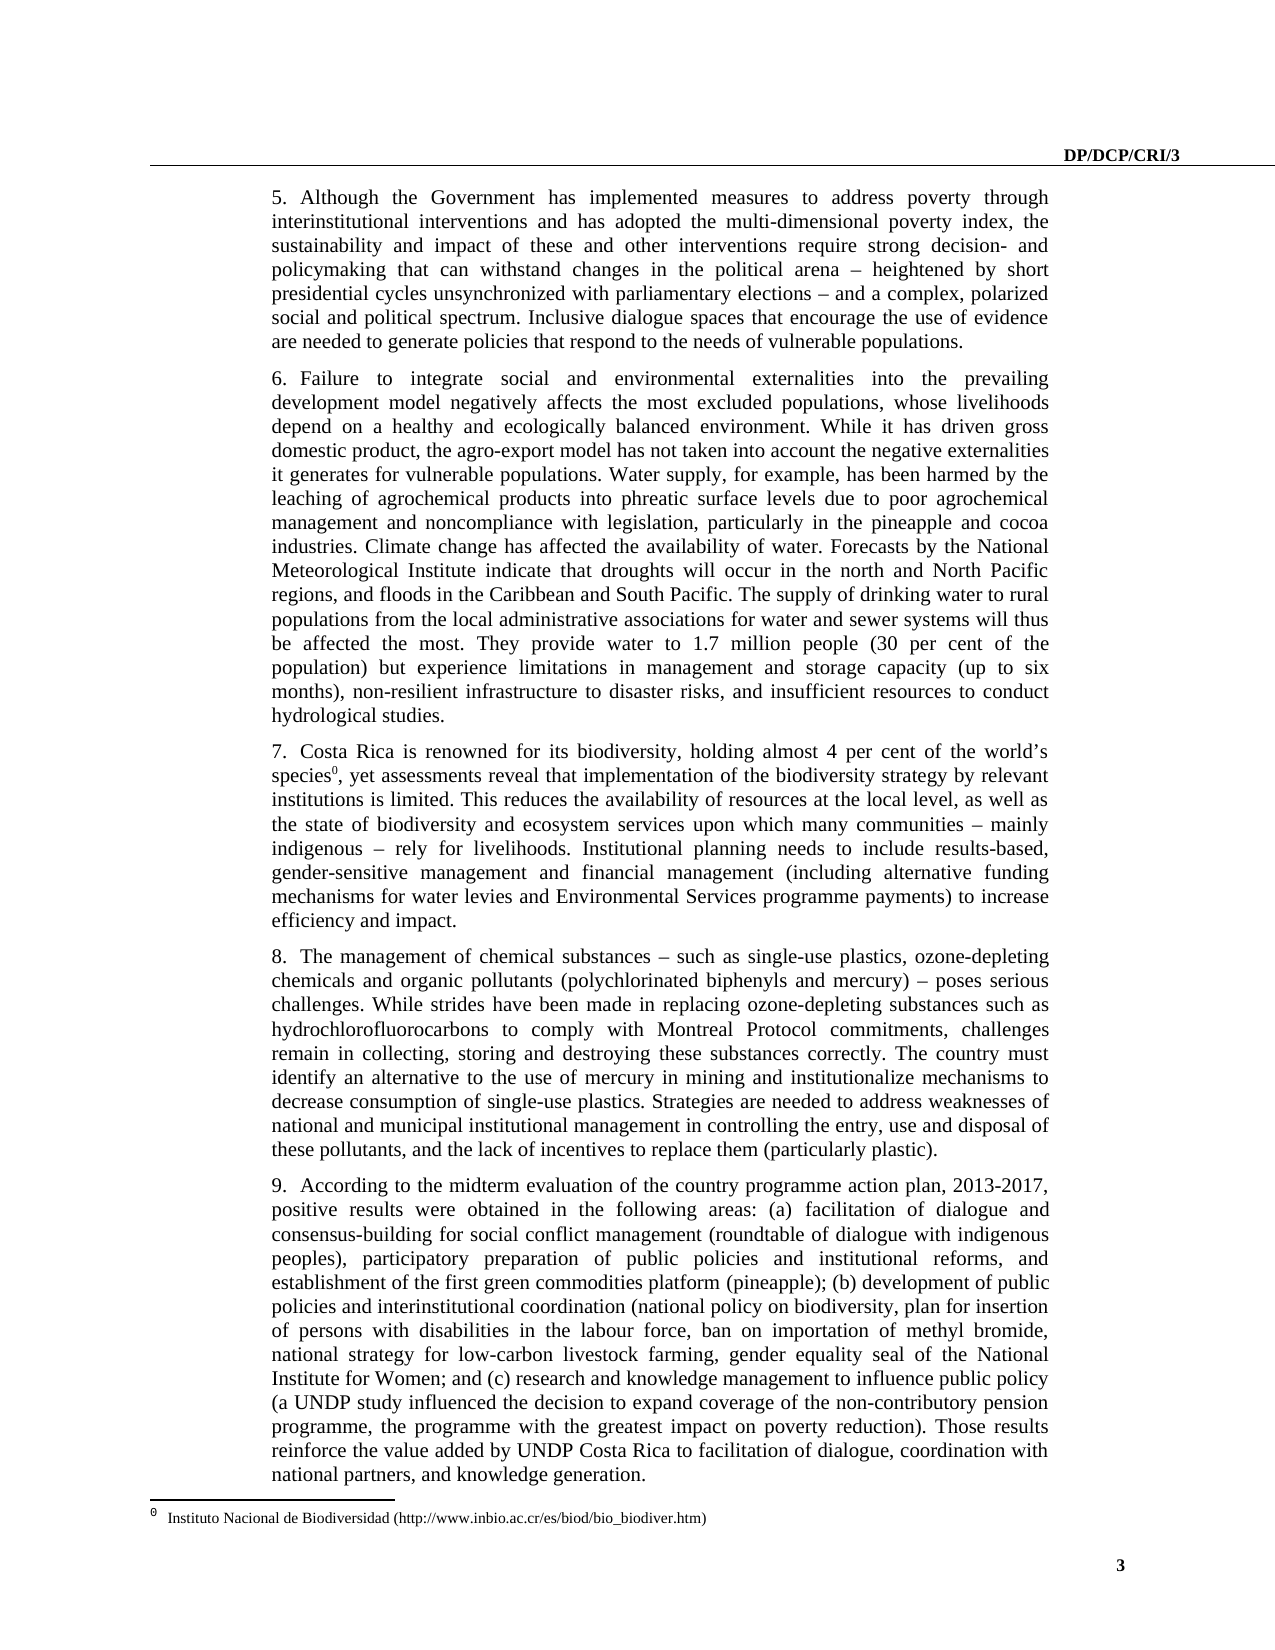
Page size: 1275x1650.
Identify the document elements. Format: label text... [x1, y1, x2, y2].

text 9. According to the midterm evaluation of the country programme action plan, 2013-2017, positive results were obtained in the following areas: (a) facilitation of dialogue and consensus-building for social conflict management (roundtable of dialogue with indigenous peoples), participatory preparation of public policies and institutional reforms, and establishment of the first green commodities platform (pineapple); (b) development of public policies and interinstitutional coordination (national policy on biodiversity, plan for insertion of persons with disabilities in the labour force, ban on importation of methyl bromide, national strategy for low-carbon livestock farming, gender equality seal of the National Institute for Women; and (c) research and knowledge management to influence public policy (a UNDP study influenced the decision to expand coverage of the non-contributory pension programme, the programme with the greatest impact on poverty reduction). Those results reinforce the value added by UNDP Costa Rica to facilitation of dialogue, coordination with national partners, and knowledge generation. [271, 1173, 1050, 1486]
list 8. The management of chemical substances – such as single-use plastics, ozone-depleting chemicals and organic pollutants (polychlorinated biphenyls and mercury) – poses serious challenges. While strides have been made in replacing ozone-depleting substances such as hydrochlorofluorocarbons to comply with Montreal Protocol commitments, challenges remain in collecting, storing and destroying these substances correctly. The country must identify an alternative to the use of mercury in mining and institutionalize mechanisms to decrease consumption of single-use plastics. Strategies are needed to address weaknesses of national and municipal institutional management in controlling the entry, use and disposal of these pollutants, and the lack of incentives to replace them (particularly plastic). [271, 944, 1050, 1161]
list 7. Costa Rica is renowned for its biodiversity, holding almost 4 per cent of the world’s species, yet assessments reveal that implementation of the biodiversity strategy by relevant institutions is limited. This reduces the availability of resources at the local level, as well as the state of biodiversity and ecosystem services upon which many communities – mainly indigenous – rely for livelihoods. Institutional planning needs to include results-based, gender-sensitive management and financial management (including alternative funding mechanisms for water levies and Environmental Services programme payments) to increase efficiency and impact. [271, 739, 1050, 932]
list 5. Although the Government has implemented measures to address poverty through interinstitutional interventions and has adopted the multi-dimensional poverty index, the sustainability and impact of these and other interventions require strong decision- and policymaking that can withstand changes in the political arena – heightened by short presidential cycles unsynchronized with parliamentary elections – and a complex, polarized social and political spectrum. Inclusive dialogue spaces that encourage the use of evidence are needed to generate policies that respond to the needs of vulnerable populations. [271, 185, 1050, 353]
list 6. Failure to integrate social and environmental externalities into the prevailing development model negatively affects the most excluded populations, whose livelihoods depend on a healthy and ecologically balanced environment. While it has driven gross domestic product, the agro-export model has not taken into account the negative externalities it generates for vulnerable populations. Water supply, for example, has been harmed by the leaching of agrochemical products into phreatic surface levels due to poor agrochemical management and noncompliance with legislation, particularly in the pineapple and cocoa industries. Climate change has affected the availability of water. Forecasts by the National Meteorological Institute indicate that droughts will occur in the north and North Pacific regions, and floods in the Caribbean and South Pacific. The supply of drinking water to rural populations from the local administrative associations for water and sewer systems will thus be affected the most. They provide water to 1.7 million people (30 per cent of the population) but experience limitations in management and storage capacity (up to six months), non-resilient infrastructure to disaster risks, and insufficient resources to conduct hydrological studies. [271, 366, 1050, 727]
